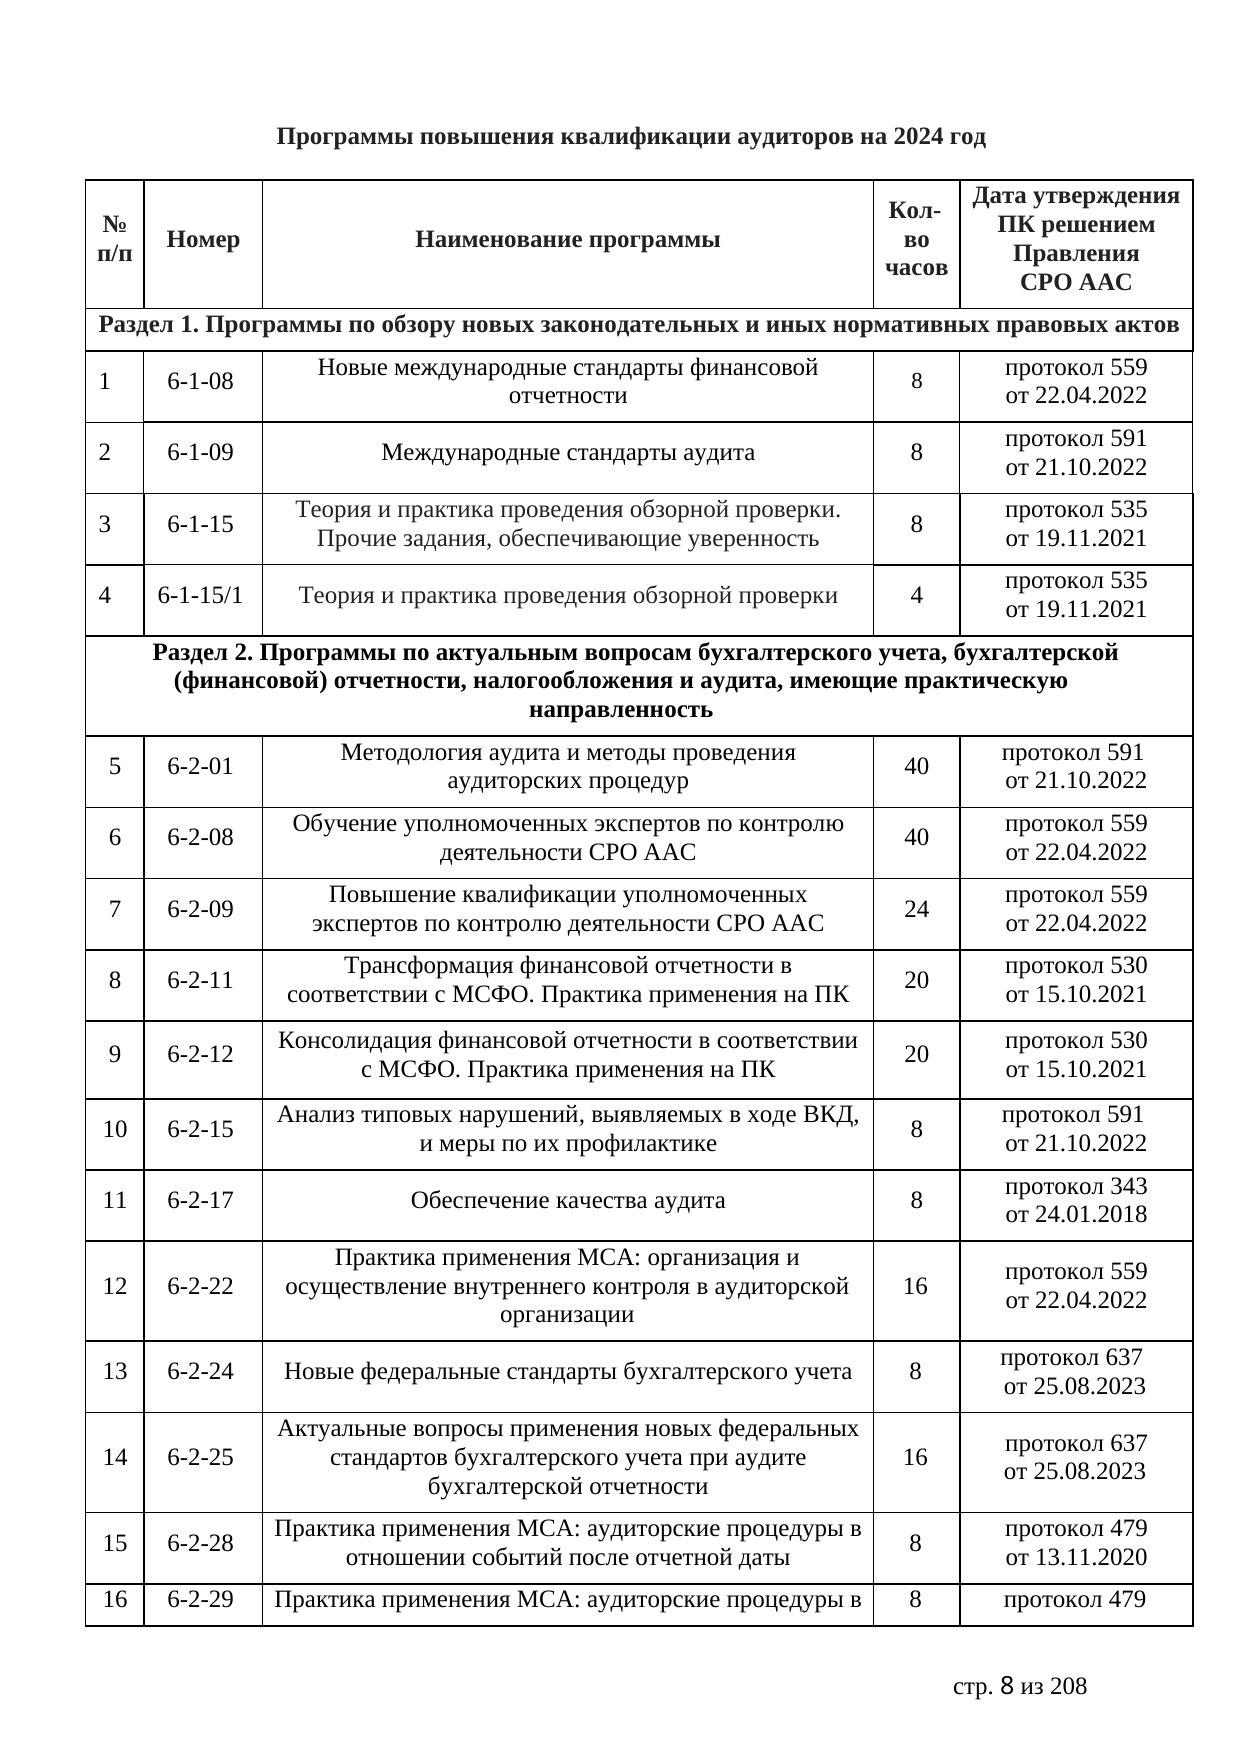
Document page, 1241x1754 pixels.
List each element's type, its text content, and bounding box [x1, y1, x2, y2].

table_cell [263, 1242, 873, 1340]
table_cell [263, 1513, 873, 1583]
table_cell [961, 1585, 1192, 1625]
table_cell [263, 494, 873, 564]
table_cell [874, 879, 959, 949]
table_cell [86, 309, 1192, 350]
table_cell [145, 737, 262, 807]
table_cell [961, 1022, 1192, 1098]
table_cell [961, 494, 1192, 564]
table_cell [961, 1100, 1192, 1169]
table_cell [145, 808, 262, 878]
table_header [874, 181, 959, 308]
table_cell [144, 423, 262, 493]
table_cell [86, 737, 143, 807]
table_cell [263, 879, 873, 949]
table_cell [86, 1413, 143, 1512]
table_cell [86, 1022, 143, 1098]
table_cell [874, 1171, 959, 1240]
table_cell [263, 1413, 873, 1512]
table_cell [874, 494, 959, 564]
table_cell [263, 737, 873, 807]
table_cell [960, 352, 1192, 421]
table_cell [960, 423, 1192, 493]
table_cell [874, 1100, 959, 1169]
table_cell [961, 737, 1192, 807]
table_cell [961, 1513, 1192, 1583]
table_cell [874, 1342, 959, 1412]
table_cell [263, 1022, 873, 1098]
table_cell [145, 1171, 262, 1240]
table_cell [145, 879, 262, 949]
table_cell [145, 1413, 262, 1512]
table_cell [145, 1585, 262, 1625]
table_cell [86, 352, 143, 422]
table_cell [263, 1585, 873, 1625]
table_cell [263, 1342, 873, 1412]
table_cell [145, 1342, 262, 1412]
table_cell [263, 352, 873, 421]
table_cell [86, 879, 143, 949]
text Программы повышения квалификации аудиторов на 2024 год [173, 121, 1089, 150]
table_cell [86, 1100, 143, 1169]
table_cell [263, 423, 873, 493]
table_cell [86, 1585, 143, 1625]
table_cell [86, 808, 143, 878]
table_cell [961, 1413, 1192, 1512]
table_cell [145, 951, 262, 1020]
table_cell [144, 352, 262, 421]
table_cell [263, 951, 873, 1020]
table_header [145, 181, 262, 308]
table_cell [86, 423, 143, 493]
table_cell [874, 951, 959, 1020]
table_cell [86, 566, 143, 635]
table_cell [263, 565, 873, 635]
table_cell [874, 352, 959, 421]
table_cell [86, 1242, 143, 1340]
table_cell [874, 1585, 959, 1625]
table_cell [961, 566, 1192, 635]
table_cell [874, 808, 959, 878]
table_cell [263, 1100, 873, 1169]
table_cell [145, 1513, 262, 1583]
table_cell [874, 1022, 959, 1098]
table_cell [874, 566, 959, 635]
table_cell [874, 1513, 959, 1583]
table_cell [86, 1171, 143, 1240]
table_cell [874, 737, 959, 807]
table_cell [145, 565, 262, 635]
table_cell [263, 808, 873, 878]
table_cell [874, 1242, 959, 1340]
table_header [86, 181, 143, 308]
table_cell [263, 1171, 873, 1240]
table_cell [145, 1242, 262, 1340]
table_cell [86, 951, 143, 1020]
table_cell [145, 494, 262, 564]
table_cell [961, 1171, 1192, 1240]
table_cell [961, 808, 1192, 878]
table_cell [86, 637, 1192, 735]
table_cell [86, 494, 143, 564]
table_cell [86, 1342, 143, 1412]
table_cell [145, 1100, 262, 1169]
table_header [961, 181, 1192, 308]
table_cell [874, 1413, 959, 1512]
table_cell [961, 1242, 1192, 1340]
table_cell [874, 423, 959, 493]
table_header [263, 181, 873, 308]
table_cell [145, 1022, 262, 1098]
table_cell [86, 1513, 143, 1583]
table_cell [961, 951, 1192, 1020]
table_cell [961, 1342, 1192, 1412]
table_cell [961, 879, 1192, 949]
